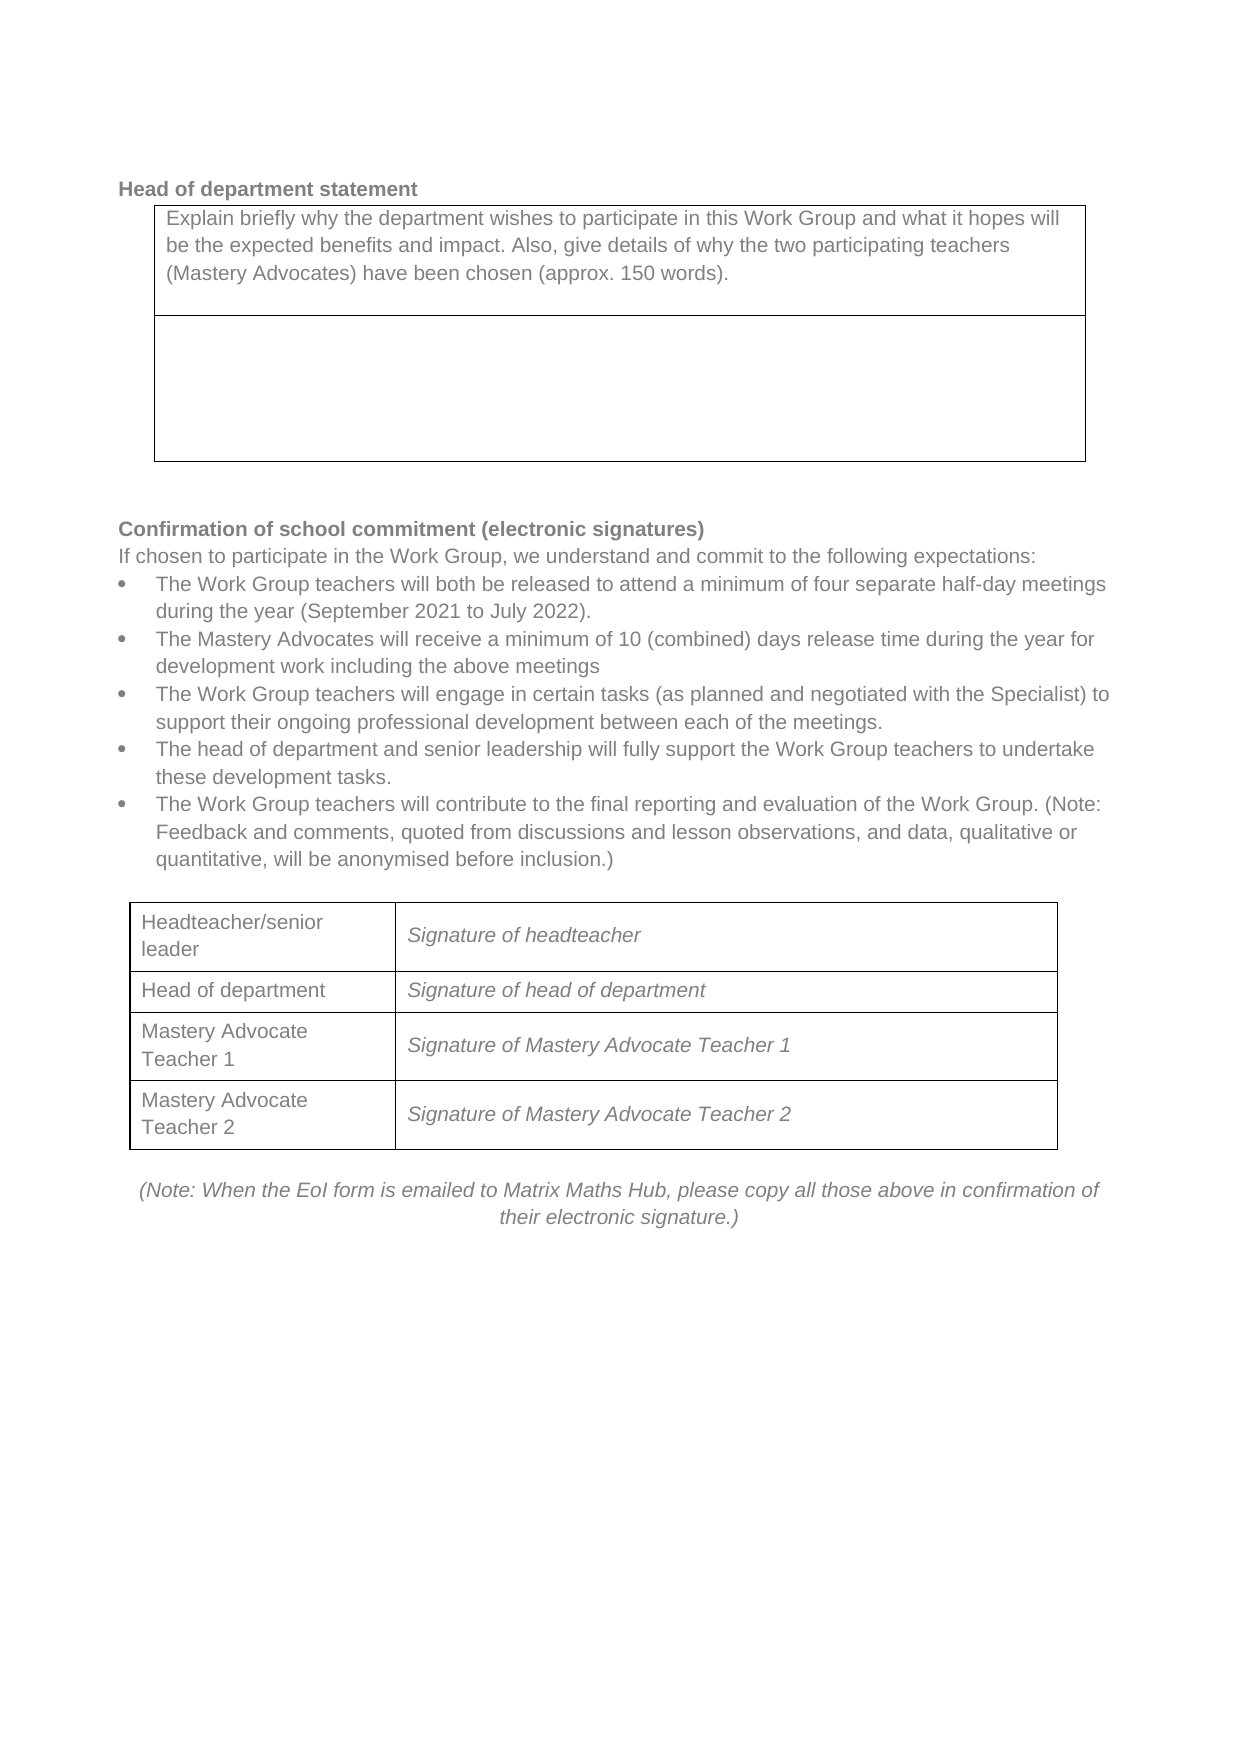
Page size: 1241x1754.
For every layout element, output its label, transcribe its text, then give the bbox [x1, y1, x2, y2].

list The Mastery Advocates will receive a minimum of 10 (combined) days release time during the year for development work including the above meetings [118, 627, 1122, 678]
table_cell Signature of Mastery Advocate Teacher 1 [396, 1013, 1057, 1080]
text Head of department statement [118, 177, 1122, 201]
list The Work Group teachers will engage in certain tasks (as planned and negotiated with the Specialist) to support their ongoing professional development between each of the meetings. [118, 682, 1122, 733]
text If chosen to participate in the Work Group, we understand and commit to the following expectations: [118, 544, 1122, 568]
table_header Signature of headteacher [396, 903, 1057, 971]
list The head of department and senior leadership will fully support the Work Group teachers to undertake these development tasks. [118, 737, 1122, 788]
text Confirmation of school commitment (electronic signatures) [118, 517, 1122, 541]
list The Work Group teachers will both be released to attend a minimum of four separate half-day meetings during the year (September 2021 to July 2022). [118, 572, 1122, 623]
table_cell Mastery Advocate Teacher 1 [131, 1013, 395, 1080]
table_header Explain briefly why the department wishes to participate in this Work Group and what it hopes will be the expected benefits and impact. Also, give details of why the two participating teachers (Mastery Advocates) have been chosen (approx. 150 words). [155, 206, 1085, 315]
table_header Headteacher/senior leader [131, 903, 395, 971]
table_cell Signature of head of department [396, 972, 1057, 1012]
text (Note: When the EoI form is emailed to Matrix Maths Hub, please copy all those above in confirmation of their electronic signature.) [118, 1177, 1122, 1229]
table_cell Head of department [131, 972, 395, 1012]
list The Work Group teachers will contribute to the final reporting and evaluation of the Work Group. (Note: Feedback and comments, quoted from discussions and lesson observations, and data, qualitative or quantitative, will be anonymised before inclusion.) [118, 792, 1122, 871]
table_cell Signature of Mastery Advocate Teacher 2 [396, 1081, 1057, 1149]
table_cell Mastery Advocate Teacher 2 [131, 1081, 395, 1149]
table_cell [155, 316, 1085, 461]
